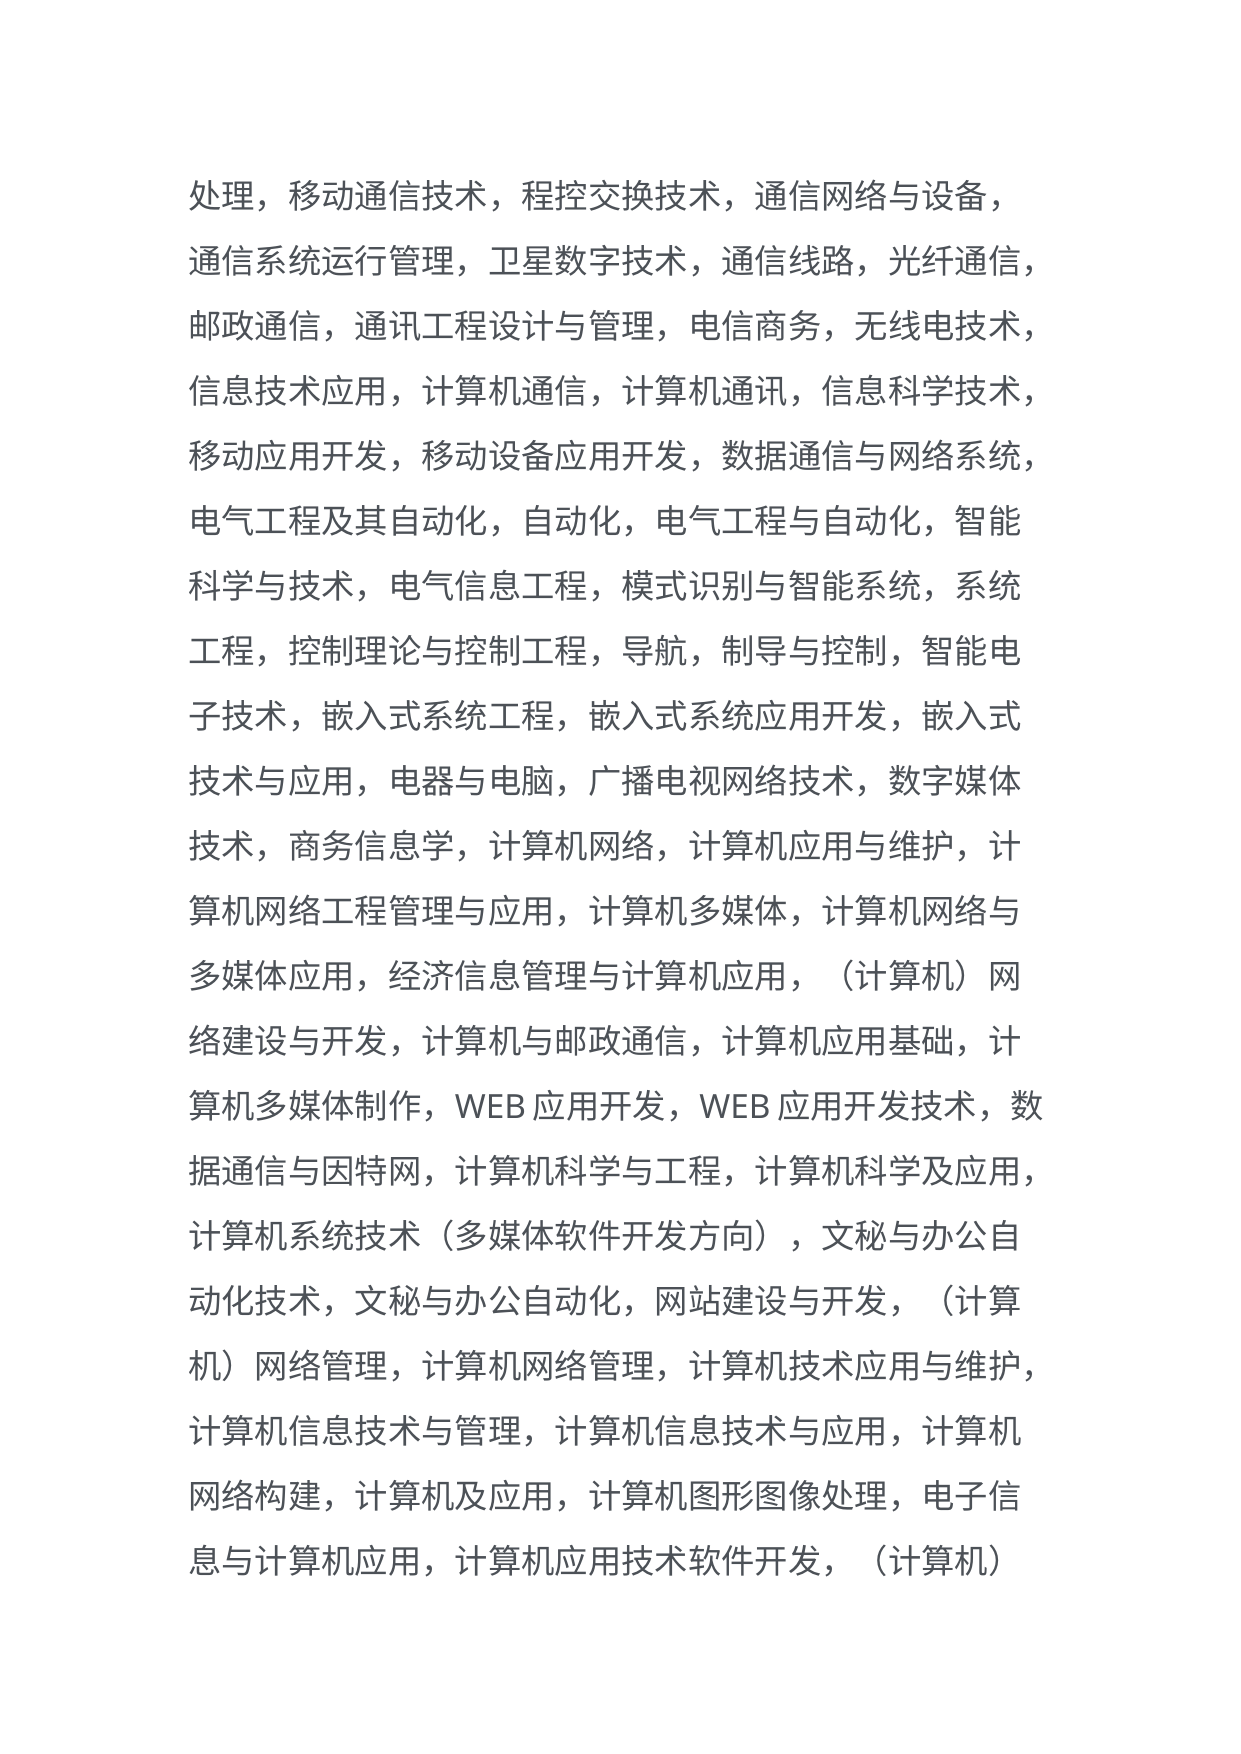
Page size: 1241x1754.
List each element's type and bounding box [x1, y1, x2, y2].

text [187, 162, 1053, 1592]
